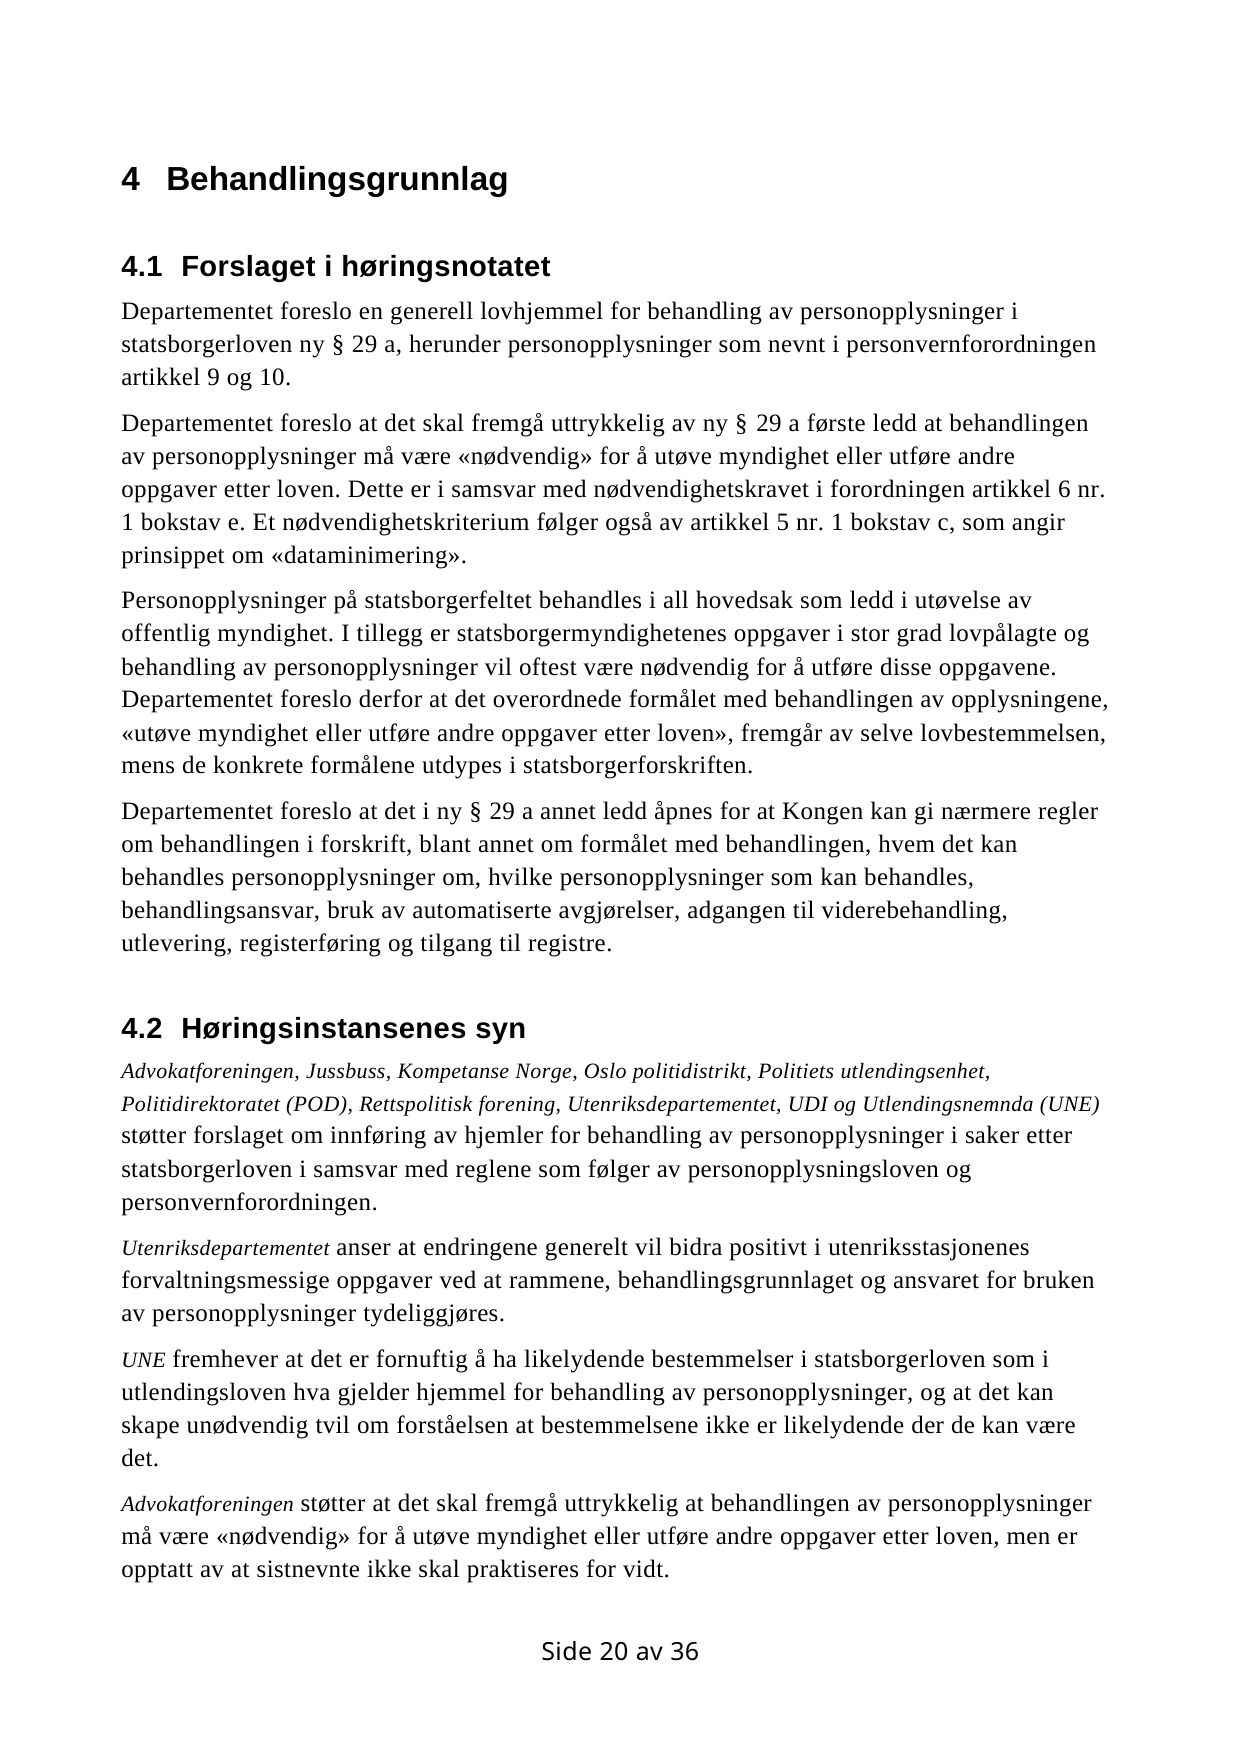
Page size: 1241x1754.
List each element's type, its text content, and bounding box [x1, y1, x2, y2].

subtitle Høringsinstansenes syn [121, 1011, 1119, 1045]
text Departementet foreslo en generell lovhjemmel for behandling av personopplysninger i statsborgerloven ny § 29 a, herunder personopplysninger som nevnt i personvernforordningen artikkel 9 og 10. [121, 296, 1119, 391]
text Advokatforeningen, Jussbuss, Kompetanse Norge, Oslo politidistrikt, Politiets utlendingsenhet, Politidirektoratet (POD), Rettspolitisk forening, Utenriksdepartementet, UDI og Utlendingsnemnda (UNE) støtter forslaget om innføring av hjemler for behandling av personopplysninger i saker etter statsborgerloven i samsvar med reglene som følger av personopplysningsloven og personvernforordningen. [121, 1058, 1119, 1215]
text Departementet foreslo at det i ny § 29 a annet ledd åpnes for at Kongen kan gi nærmere regler om behandlingen i forskrift, blant annet om formålet med behandlingen, hvem det kan behandles personopplysninger om, hvilke personopplysninger som kan behandles, behandlingsansvar, bruk av automatiserte avgjørelser, adgangen til viderebehandling, utlevering, registerføring og tilgang til registre. [121, 796, 1119, 957]
text Advokatforeningen støtter at det skal fremgå uttrykkelig at behandlingen av personopplysninger må være «nødvendig» for å utøve myndighet eller utføre andre oppgaver etter loven, men er opptatt av at sistnevnte ikke skal praktiseres for vidt. [121, 1488, 1119, 1583]
subtitle Behandlingsgrunnlag [121, 159, 1119, 198]
text Personopplysninger på statsborgerfeltet behandles i all hovedsak som ledd i utøvelse av offentlig myndighet. I tillegg er statsborgermyndighetenes oppgaver i stor grad lovpålagte og behandling av personopplysninger vil oftest være nødvendig for å utføre disse oppgavene. Departementet foreslo derfor at det overordnede formålet med behandlingen av opplysningene, «utøve myndighet eller utføre andre oppgaver etter loven», fremgår av selve lovbestemmelsen, mens de konkrete formålene utdypes i statsborgerforskriften. [121, 586, 1119, 779]
text Departementet foreslo at det skal fremgå uttrykkelig av ny § 29 a første ledd at behandlingen av personopplysninger må være «nødvendig» for å utøve myndighet eller utføre andre oppgaver etter loven. Dette er i samsvar med nødvendighetskravet i forordningen artikkel 6 nr. 1 bokstav e. Et nødvendighetskriterium følger også av artikkel 5 nr. 1 bokstav c, som angir prinsippet om «dataminimering». [121, 408, 1119, 569]
text Utenriksdepartementet anser at endringene generelt vil bidra positivt i utenriksstasjonenes forvaltningsmessige oppgaver ved at rammene, behandlingsgrunnlaget og ansvaret for bruken av personopplysninger tydeliggjøres. [121, 1232, 1119, 1327]
subtitle Forslaget i høringsnotatet [121, 249, 1119, 283]
text UNE fremhever at det er fornuftig å ha likelydende bestemmelser i statsborgerloven som i utlendingsloven hva gjelder hjemmel for behandling av personopplysninger, og at det kan skape unødvendig tvil om forståelsen at bestemmelsene ikke er likelydende der de kan være det. [121, 1344, 1119, 1472]
